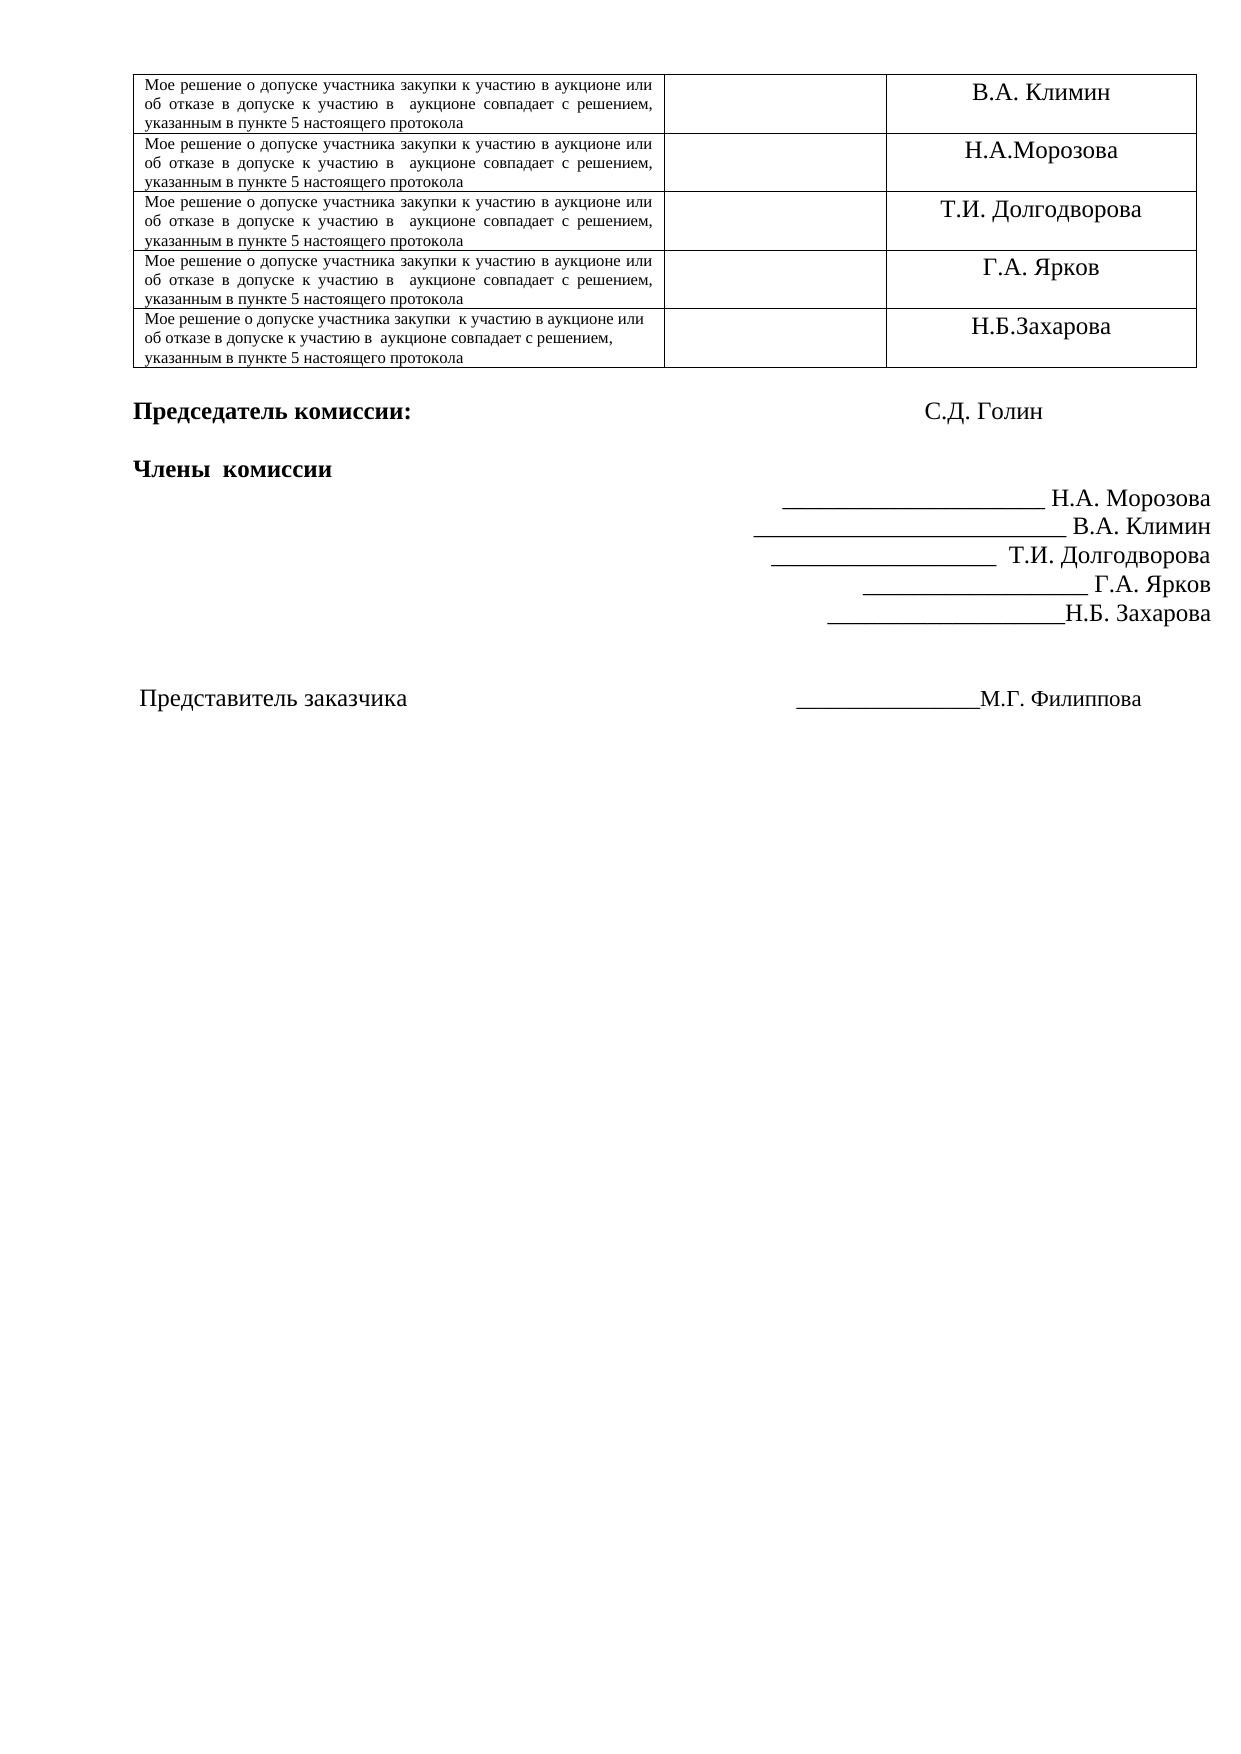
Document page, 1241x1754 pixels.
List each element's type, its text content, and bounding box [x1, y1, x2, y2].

text __________________ Т.И. Долгодворова [133, 540, 1211, 569]
table_cell Н.Б.Захарова [887, 309, 1196, 367]
table_cell [665, 134, 886, 191]
table_cell [665, 309, 886, 367]
table_cell Г.А. Ярков [887, 251, 1196, 308]
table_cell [134, 75, 664, 132]
text _____________________ Н.А. Морозова [133, 483, 1211, 511]
table_cell Н.А.Морозова [887, 134, 1196, 191]
text Председатель комиссии: С.Д. Голин [133, 396, 1211, 425]
table_cell [665, 251, 886, 308]
text ___________________Н.Б. Захарова [133, 598, 1211, 626]
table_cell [134, 134, 664, 191]
text Члены комиссии [133, 454, 1211, 483]
text _________________________ В.А. Климин [133, 511, 1211, 540]
table_cell Т.И. Долгодворова [887, 192, 1196, 249]
text Представитель заказчика ________________М.Г. Филиппова [133, 683, 1211, 712]
table_cell В.А. Климин [887, 75, 1196, 132]
table_cell [665, 192, 886, 249]
table_cell [665, 75, 886, 132]
text __________________ Г.А. Ярков [133, 569, 1211, 598]
